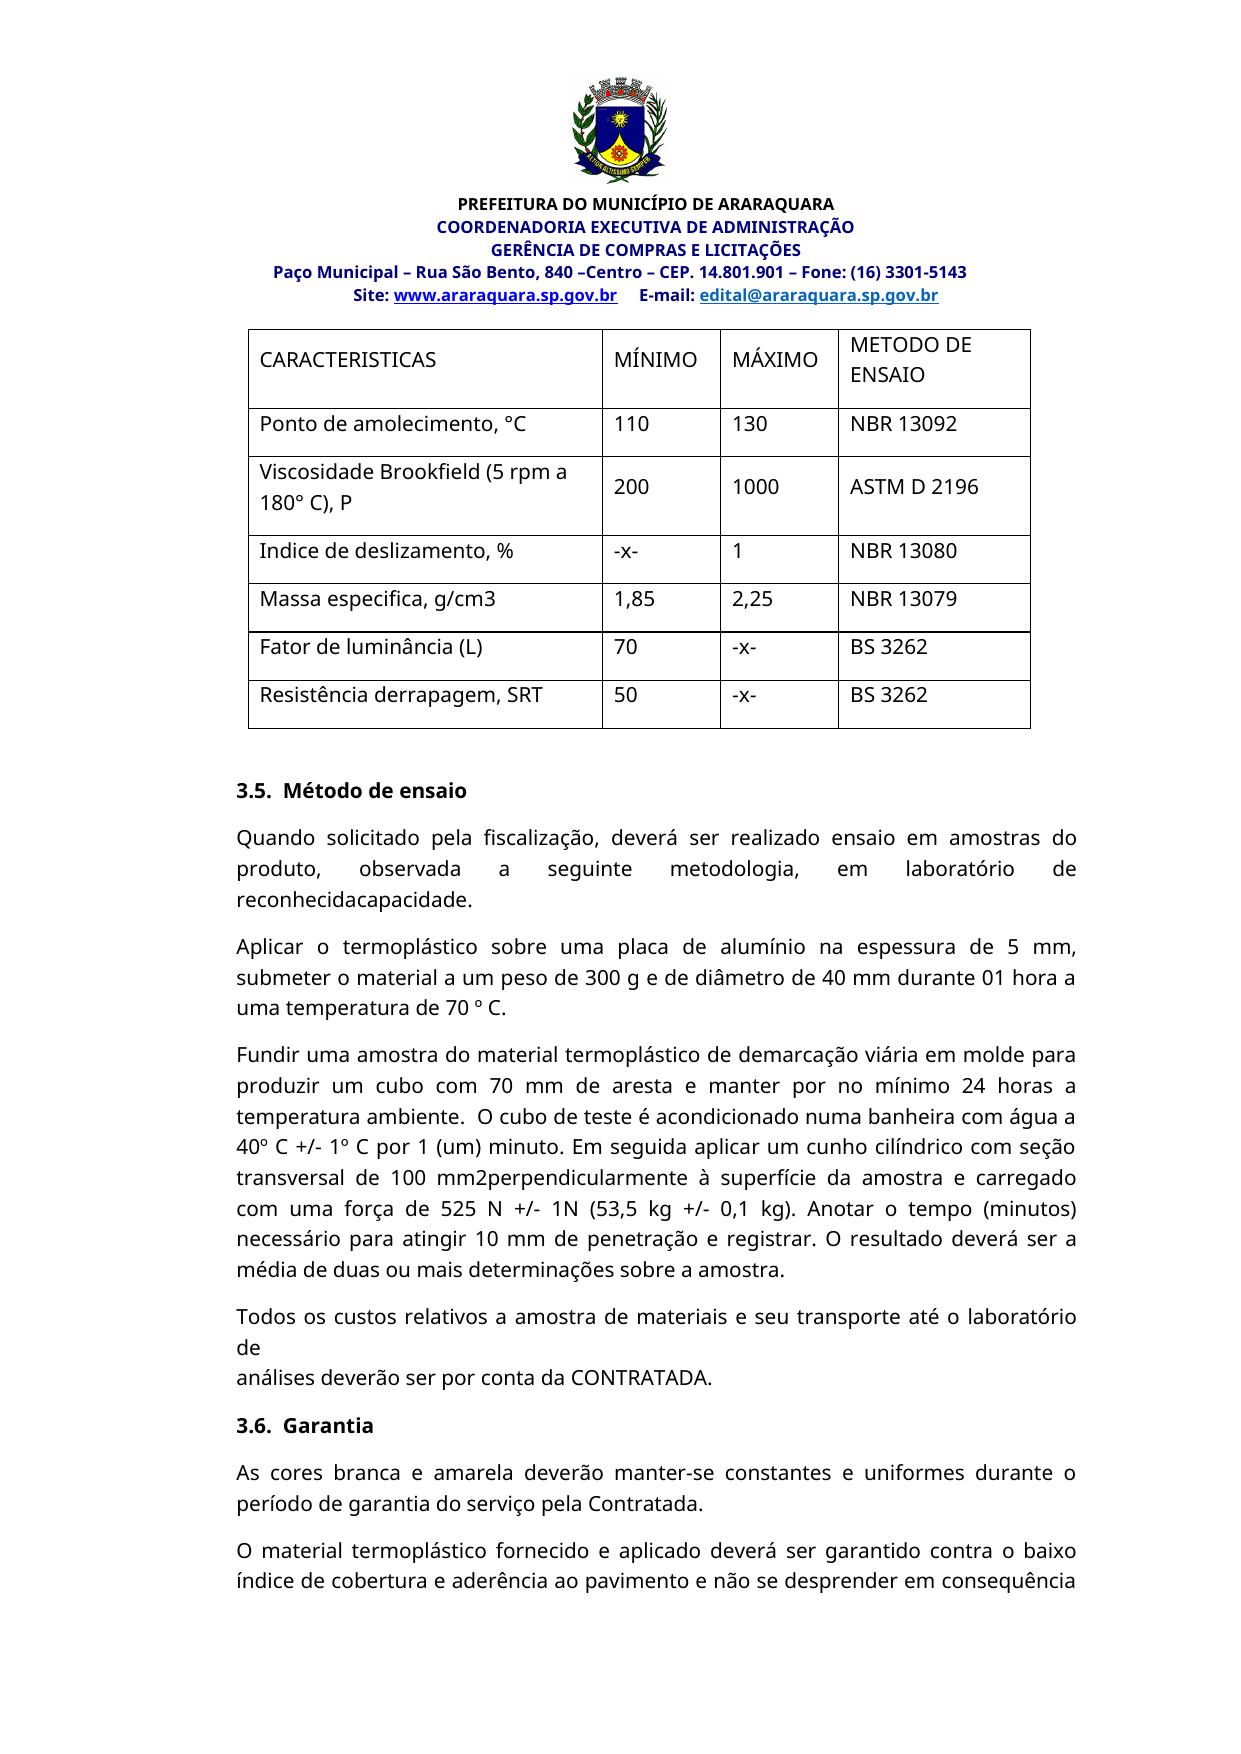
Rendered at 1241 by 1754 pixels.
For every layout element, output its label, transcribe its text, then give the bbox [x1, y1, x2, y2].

table_cell NBR 13080 [839, 536, 1030, 583]
text Quando solicitado pela fiscalização, deverá ser realizado ensaio em amostras do produto, observada a seguinte metodologia, em laboratório de reconhecidacapacidade. [236, 823, 1078, 913]
table_cell ASTM D 2196 [839, 457, 1030, 535]
table_cell BS 3262 [839, 681, 1030, 728]
table_cell 130 [721, 409, 838, 456]
table_cell 2,25 [721, 584, 838, 631]
table_cell Fator de luminância (L) [249, 633, 602, 679]
table_cell -x- [721, 681, 838, 728]
table_cell 70 [603, 633, 720, 679]
table_cell 50 [603, 681, 720, 728]
table_cell CARACTERISTICAS [249, 330, 602, 408]
table_cell Resistência derrapagem, SRT [249, 681, 602, 728]
table_cell 1000 [721, 457, 838, 535]
table_cell MÁXIMO [721, 330, 838, 408]
table_cell -x- [603, 536, 720, 583]
table_cell Massa especifica, g/cm3 [249, 584, 602, 631]
picture [570, 73, 671, 187]
text 3.6. Garantia [236, 1411, 1078, 1439]
table_cell Ponto de amolecimento, °C [249, 409, 602, 456]
table_cell 1,85 [603, 584, 720, 631]
table_cell Indice de deslizamento, % [249, 536, 602, 583]
text Fundir uma amostra do material termoplástico de demarcação viária em molde para produzir um cubo com 70 mm de aresta e manter por no mínimo 24 horas a temperatura ambiente. O cubo de teste é acondicionado numa banheira com água a 40º C +/- 1º C por 1 (um) minuto. Em seguida aplicar um cunho cilíndrico com seção transversal de 100 mm2perpendicularmente à superfície da amostra e carregado com uma força de 525 N +/- 1N (53,5 kg +/- 0,1 kg). Anotar o tempo (minutos) necessário para atingir 10 mm de penetração e registrar. O resultado deverá ser a média de duas ou mais determinações sobre a amostra. [236, 1041, 1078, 1283]
table_cell MÍNIMO [603, 330, 720, 408]
table_cell NBR 13092 [839, 409, 1030, 456]
text Todos os custos relativos a amostra de materiais e seu transporte até o laboratório de análises deverão ser por conta da CONTRATADA. [236, 1302, 1078, 1392]
table_cell Viscosidade Brookfield (5 rpm a 180° C), P [249, 457, 602, 535]
table_cell -x- [721, 633, 838, 679]
table_cell BS 3262 [839, 633, 1030, 679]
text 3.5. Método de ensaio [236, 776, 1078, 804]
text As cores branca e amarela deverão manter-se constantes e uniformes durante o período de garantia do serviço pela Contratada. [236, 1458, 1078, 1517]
table_cell 110 [603, 409, 720, 456]
text Aplicar o termoplástico sobre uma placa de alumínio na espessura de 5 mm, submeter o material a um peso de 300 g e de diâmetro de 40 mm durante 01 hora a uma temperatura de 70 º C. [236, 932, 1078, 1022]
table_cell NBR 13079 [839, 584, 1030, 631]
table_cell 1 [721, 536, 838, 583]
table_cell METODO DE ENSAIO [839, 330, 1030, 408]
table_cell 200 [603, 457, 720, 535]
